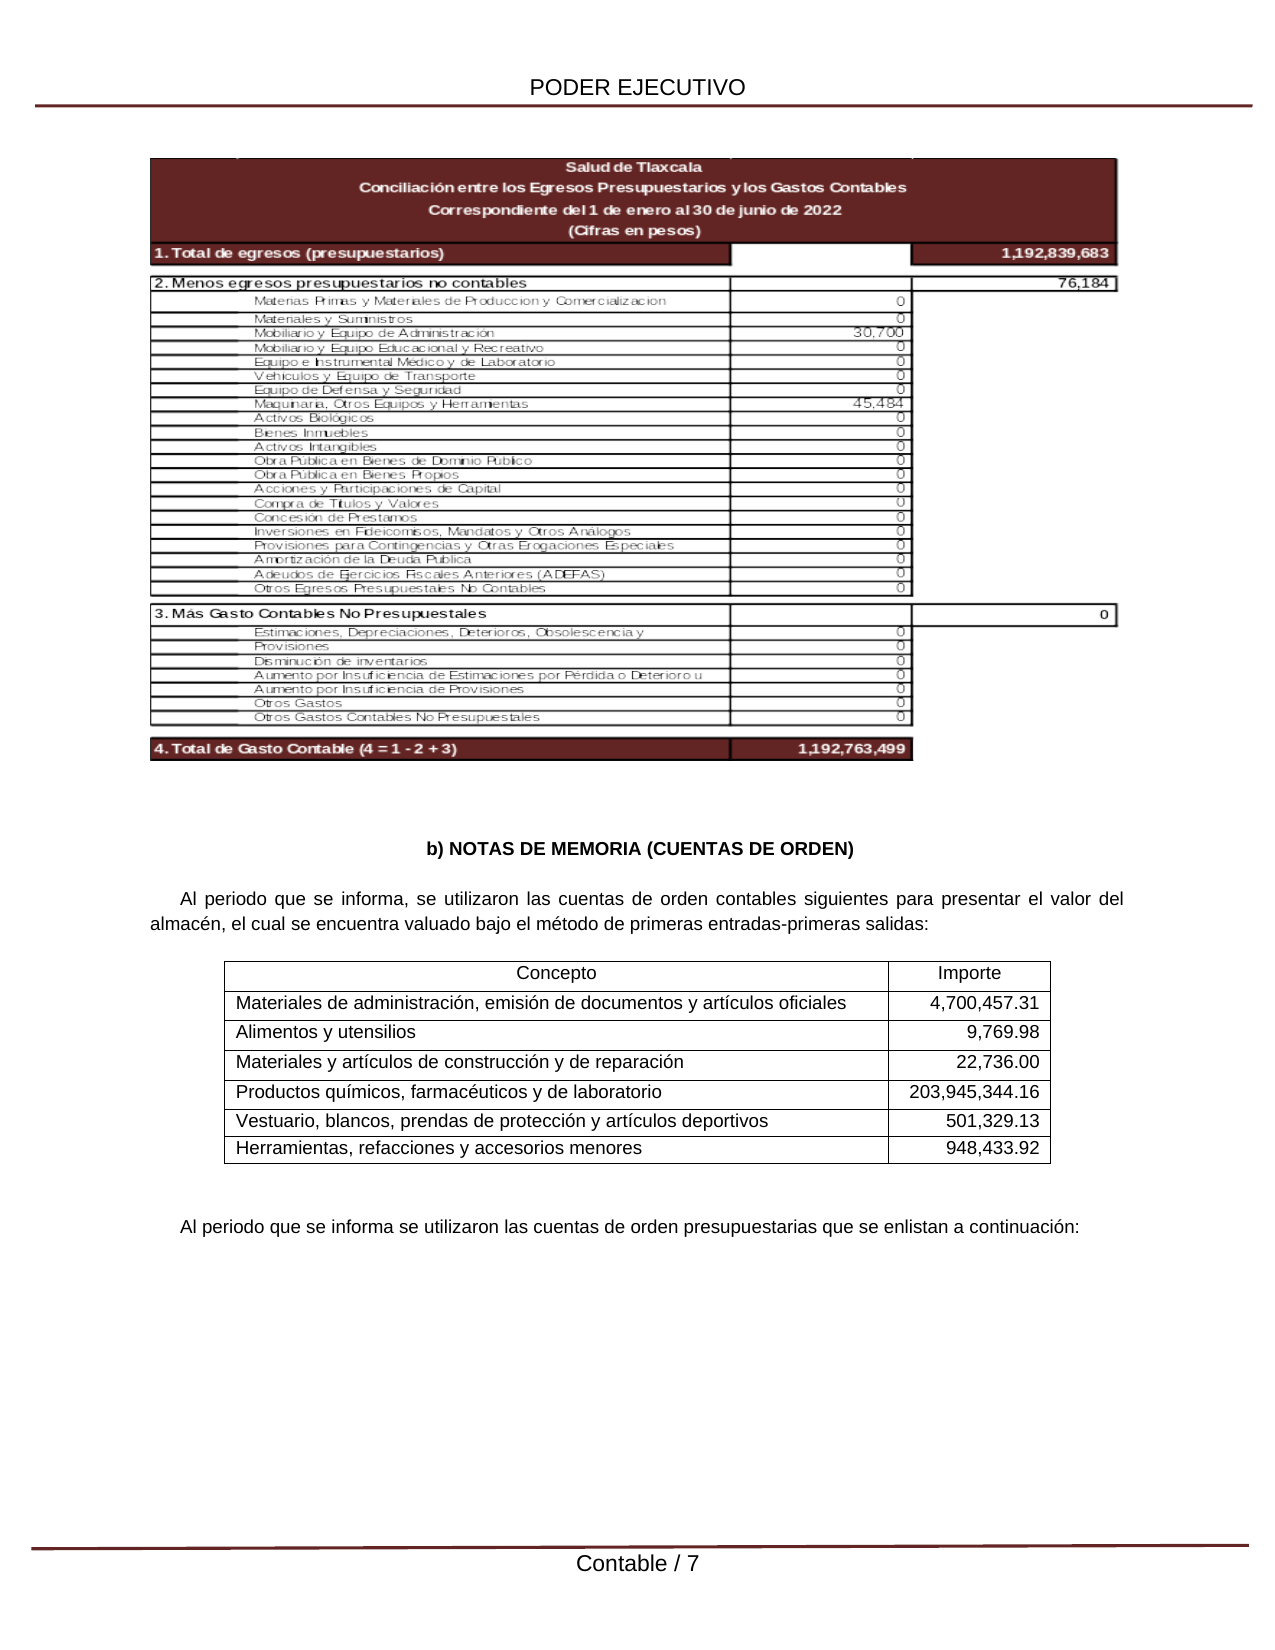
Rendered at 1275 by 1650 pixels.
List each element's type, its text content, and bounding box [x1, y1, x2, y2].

table_cell Materiales de administración, emisión de documentos y artículos oficiales [225, 992, 888, 1020]
text Al periodo que se informa se utilizaron las cuentas de orden presupuestarias que se enlistan a continuación: [150, 1214, 1125, 1239]
table_cell 4,700,457.31 [889, 992, 1050, 1020]
table_cell Alimentos y utensilios [225, 1021, 888, 1050]
table_cell 9,769.98 [889, 1021, 1050, 1050]
table_header Concepto [225, 962, 888, 991]
table_cell 948,433.92 [889, 1137, 1050, 1163]
table_cell 203,945,344.16 [889, 1081, 1050, 1109]
table_cell Materiales y artículos de construcción y de reparación [225, 1051, 888, 1079]
table_cell Productos químicos, farmacéuticos y de laboratorio [225, 1081, 888, 1109]
table_cell Herramientas, refacciones y accesorios menores [225, 1137, 888, 1163]
table_cell 22,736.00 [889, 1051, 1050, 1079]
text b) NOTAS DE MEMORIA (CUENTAS DE ORDEN) [150, 836, 1125, 861]
table_cell Vestuario, blancos, prendas de protección y artículos deportivos [225, 1110, 888, 1136]
table_header Importe [889, 962, 1050, 991]
text Al periodo que se informa, se utilizaron las cuentas de orden contables siguientes para presentar el valor del almacén, el cual se encuentra valuado bajo el método de primeras entradas-primeras salidas: [150, 886, 1125, 936]
table_cell 501,329.13 [889, 1110, 1050, 1136]
